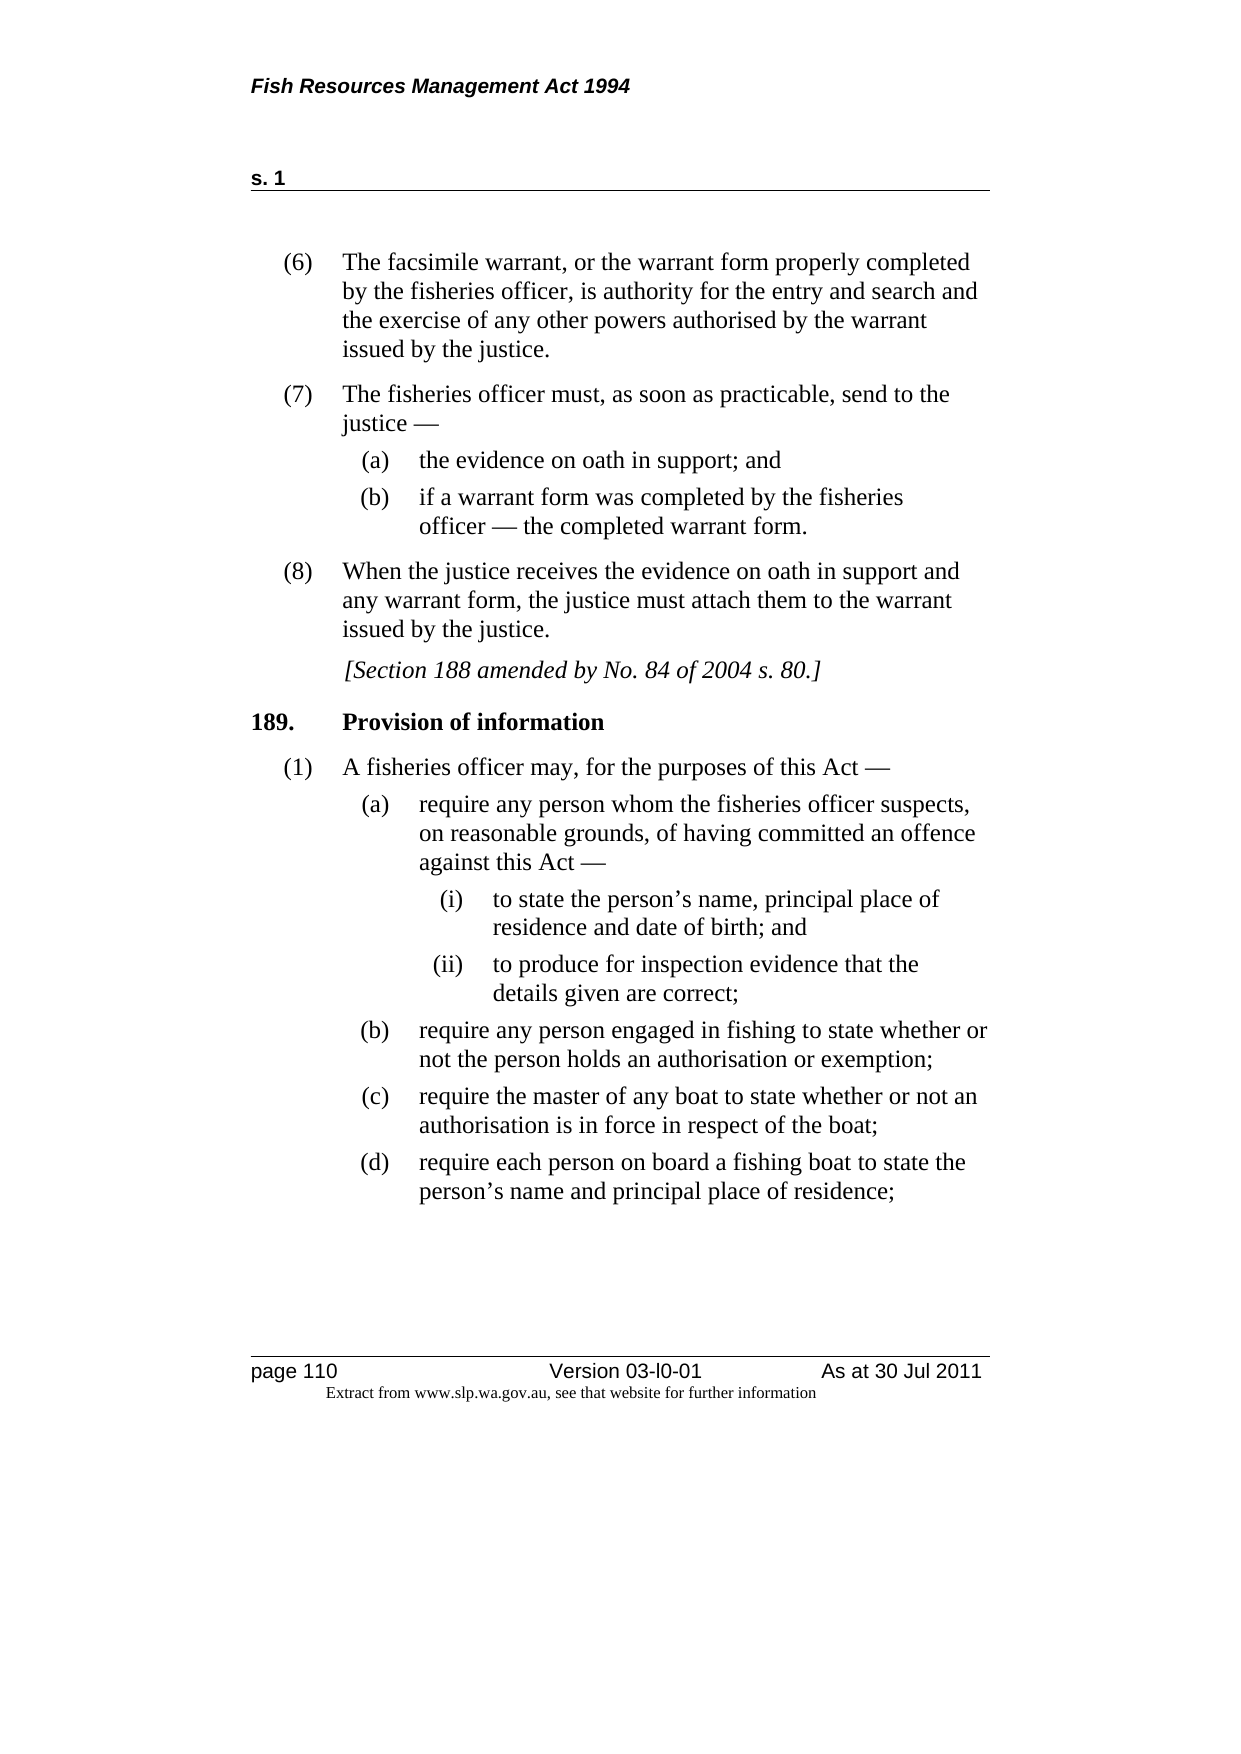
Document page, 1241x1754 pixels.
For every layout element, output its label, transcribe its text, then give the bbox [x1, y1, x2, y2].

text (c) require the master of any boat to state whether or not an authorisation is in force in respect of the boat; [251, 1081, 990, 1139]
text [Section 188 amended by No. 84 of 2004 s. 80.] [251, 655, 990, 684]
text (ii) to produce for inspection evidence that the details given are correct; [251, 949, 990, 1007]
text (6) The facsimile warrant, or the warrant form properly completed by the fisheries officer, is authority for the entry and search and the exercise of any other powers authorised by the warrant issued by the justice. [251, 247, 990, 362]
text (8) When the justice receives the evidence on oath in support and any warrant form, the justice must attach them to the warrant issued by the justice. [251, 556, 990, 642]
text (d) require each person on board a fishing boat to state the person’s name and principal place of residence; [251, 1147, 990, 1204]
text (a) require any person whom the fisheries officer suspects, on reasonable grounds, of having committed an offence against this Act — [251, 789, 990, 875]
text (7) The fisheries officer must, as soon as practicable, send to the justice — [251, 379, 990, 437]
text (b) require any person engaged in fishing to state whether or not the person holds an authorisation or exemption; [251, 1015, 990, 1073]
text (b) if a warrant form was completed by the fisheries officer — the completed warrant form. [251, 482, 990, 539]
subtitle 189. Provision of information [251, 707, 990, 735]
text (a) the evidence on oath in support; and [251, 445, 990, 474]
text (1) A fisheries officer may, for the purposes of this Act — [251, 752, 990, 781]
text (i) to state the person’s name, principal place of residence and date of birth; and [251, 884, 990, 941]
